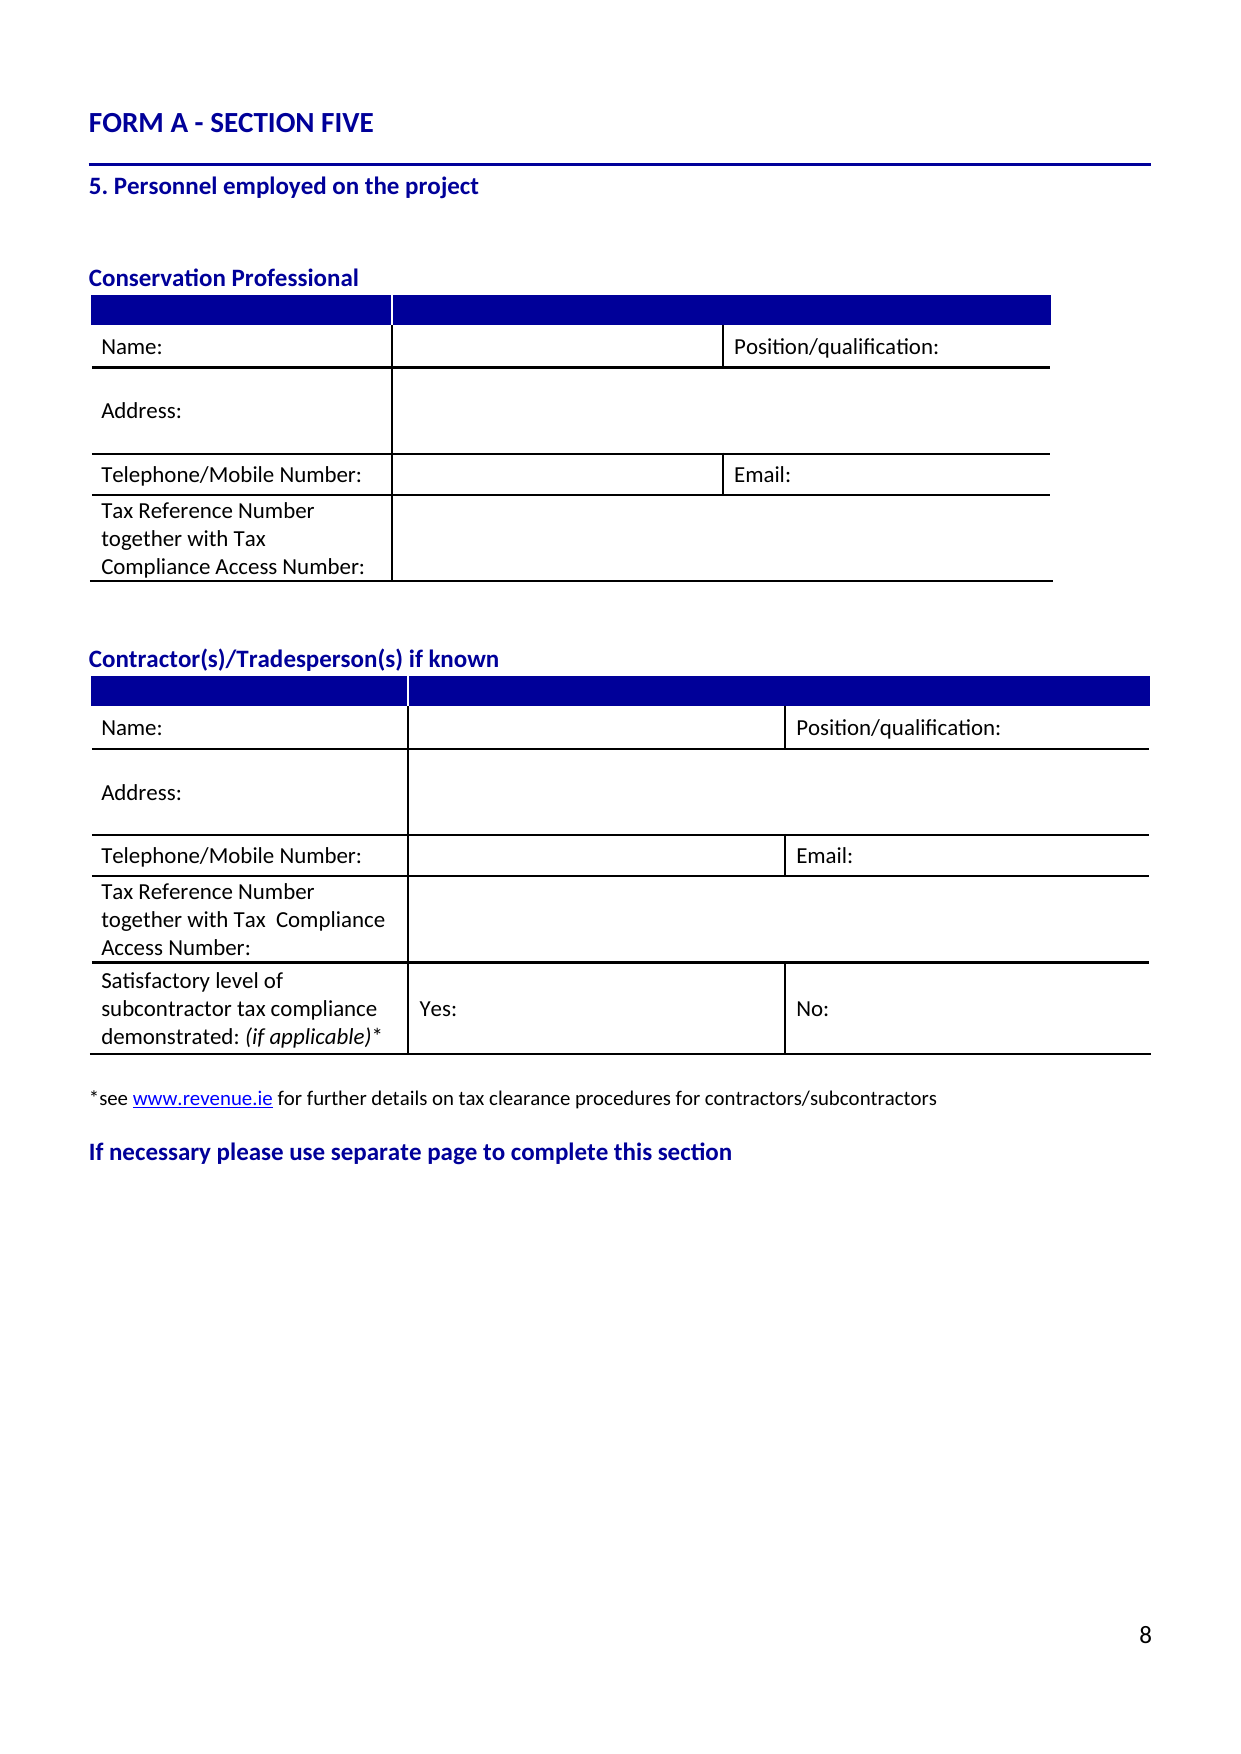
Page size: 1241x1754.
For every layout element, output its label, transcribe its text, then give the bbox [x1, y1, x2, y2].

text Conservation Professional [89, 262, 1152, 292]
table_header [91, 676, 407, 706]
table_cell [409, 836, 784, 875]
table_cell Email: [786, 834, 1151, 875]
table_cell Tax Reference Number together with Tax Compliance Access Number: [90, 875, 407, 961]
text FORM A - SECTION FIVE [89, 104, 1152, 140]
table_cell Address: [90, 366, 391, 453]
table_cell Yes: [409, 964, 784, 1052]
text If necessary please use separate page to complete this section [89, 1136, 1152, 1166]
table_cell [393, 494, 1052, 580]
table_cell [409, 748, 1151, 834]
table_cell Telephone/Mobile Number: [90, 834, 407, 875]
table_header [91, 295, 391, 325]
table_cell [393, 455, 722, 494]
table_cell [409, 706, 784, 748]
text Contractor(s)/Tradesperson(s) if known [89, 643, 1152, 674]
table_cell [393, 325, 722, 366]
table_cell Email: [724, 453, 1052, 494]
text 5. Personnel employed on the project [89, 170, 1152, 201]
table_cell Telephone/Mobile Number: [90, 453, 391, 494]
table_cell [393, 366, 1052, 453]
table_cell Satisfactory level of subcontractor tax compliance demonstrated: (if applicable)* [90, 961, 407, 1052]
table_header [393, 295, 1051, 325]
table_cell Name: [90, 325, 391, 366]
table_cell Name: [90, 706, 407, 748]
table_cell [409, 875, 1151, 961]
table_header [409, 676, 1150, 706]
table_cell Address: [90, 748, 407, 834]
table_cell Tax Reference Number together with Tax Compliance Access Number: [90, 494, 391, 580]
table_cell Position/qualification: [724, 325, 1052, 366]
table_cell Position/qualification: [786, 706, 1151, 748]
text *see www.revenue.ie for further details on tax clearance procedures for contractors/subcontractors [89, 1085, 1152, 1110]
table_cell No: [786, 961, 1151, 1052]
